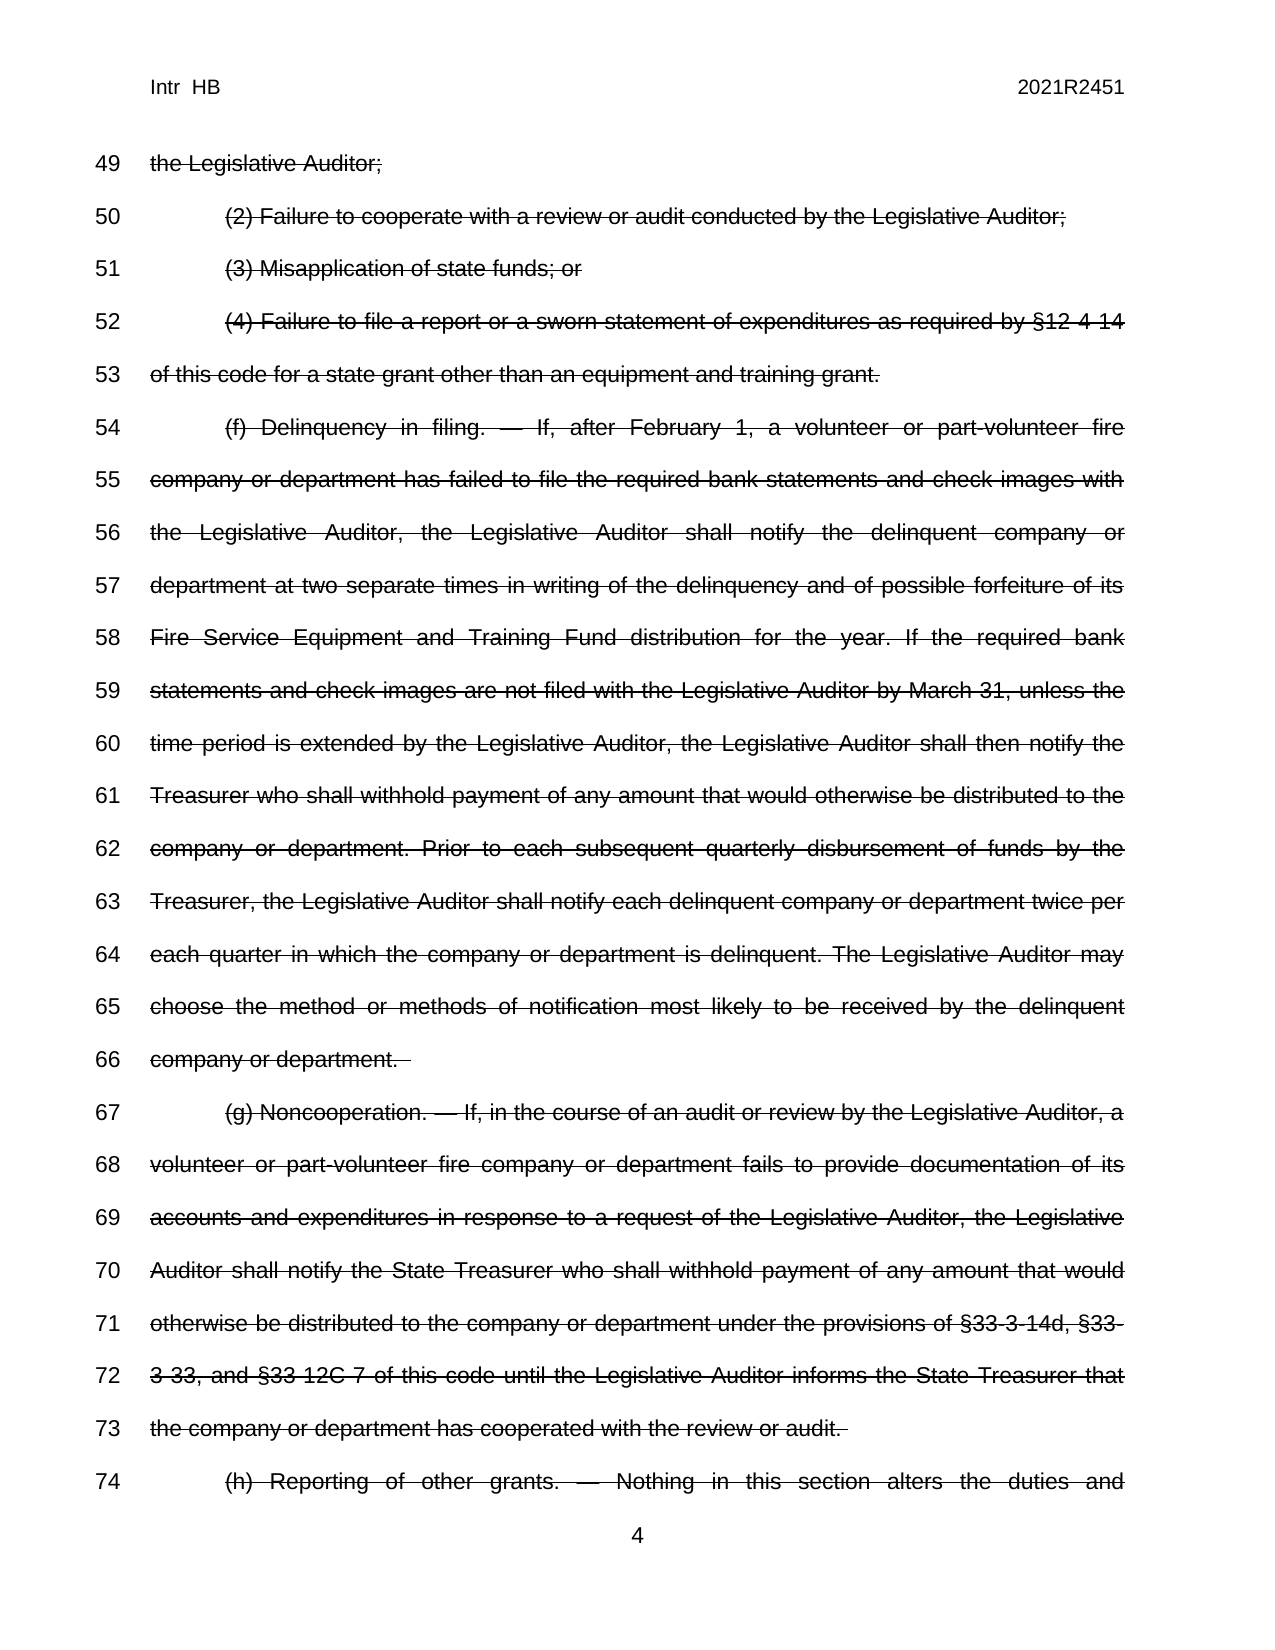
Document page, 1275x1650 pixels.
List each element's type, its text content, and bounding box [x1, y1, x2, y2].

text (4) Failure to file a report or a sworn statement of expenditures as required by §12-4-14 of this code for a state grant other than an equipment and training grant. [150, 308, 1125, 387]
text (2) Failure to cooperate with a review or audit conducted by the Legislative Auditor; [150, 203, 1125, 229]
text (3) Misapplication of state funds; or [150, 255, 1125, 282]
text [150, 150, 1125, 176]
text (g) Noncooperation. — If, in the course of an audit or review by the Legislative Auditor, a volunteer or part-volunteer fire company or department fails to provide documentation of its accounts and expenditures in response to a request of the Legislative Auditor, the Legislative Auditor shall notify the State Treasurer who shall withhold payment of any amount that would otherwise be distributed to the company or department under the provisions of §33-3-14d, §33-3-33, and §33-12C-7 of this code until the Legislative Auditor informs the State Treasurer that the company or department has cooperated with the review or audit. [150, 1099, 1125, 1166]
text (f) Delinquency in filing. — If, after February 1, a volunteer or part-volunteer fire company or department has failed to file the required bank statements and check images with the Legislative Auditor, the Legislative Auditor shall notify the delinquent company or department at two separate times in writing of the delinquency and of possible forfeiture of its Fire Service Equipment and Training Fund distribution for the year. If the required bank statements and check images are not filed with the Legislative Auditor by March 31, unless the time period is extended by the Legislative Auditor, the Legislative Auditor shall then notify the Treasurer who shall withhold payment of any amount that would otherwise be distributed to the company or department. Prior to each subsequent quarterly disbursement of funds by the Treasurer, the Legislative Auditor shall notify each delinquent company or department twice per each quarter in which the company or department is delinquent. The Legislative Auditor may choose the method or methods of notification most likely to be received by the delinquent company or department. [150, 534, 1125, 639]
text (f) Delinquency in filing. — If, after February 1, a volunteer or part-volunteer fire company or department has failed to file the required bank statements and check images with the Legislative Auditor, the Legislative Auditor shall notify the delinquent company or department at two separate times in writing of the delinquency and of possible forfeiture of its Fire Service Equipment and Training Fund distribution for the year. If the required bank statements and check images are not filed with the Legislative Auditor by March 31, unless the time period is extended by the Legislative Auditor, the Legislative Auditor shall then notify the Treasurer who shall withhold payment of any amount that would otherwise be distributed to the company or department. Prior to each subsequent quarterly disbursement of funds by the Treasurer, the Legislative Auditor shall notify each delinquent company or department twice per each quarter in which the company or department is delinquent. The Legislative Auditor may choose the method or methods of notification most likely to be received by the delinquent company or department. [150, 903, 1125, 1008]
text (f) Delinquency in filing. — If, after February 1, a volunteer or part-volunteer fire company or department has failed to file the required bank statements and check images with the Legislative Auditor, the Legislative Auditor shall notify the delinquent company or department at two separate times in writing of the delinquency and of possible forfeiture of its Fire Service Equipment and Training Fund distribution for the year. If the required bank statements and check images are not filed with the Legislative Auditor by March 31, unless the time period is extended by the Legislative Auditor, the Legislative Auditor shall then notify the Treasurer who shall withhold payment of any amount that would otherwise be distributed to the company or department. Prior to each subsequent quarterly disbursement of funds by the Treasurer, the Legislative Auditor shall notify each delinquent company or department twice per each quarter in which the company or department is delinquent. The Legislative Auditor may choose the method or methods of notification most likely to be received by the delinquent company or department. [150, 413, 1125, 533]
text (g) Noncooperation. — If, in the course of an audit or review by the Legislative Auditor, a volunteer or part-volunteer fire company or department fails to provide documentation of its accounts and expenditures in response to a request of the Legislative Auditor, the Legislative Auditor shall notify the State Treasurer who shall withhold payment of any amount that would otherwise be distributed to the company or department under the provisions of §33-3-14d, §33-3-33, and §33-12C-7 of this code until the Legislative Auditor informs the State Treasurer that the company or department has cooperated with the review or audit. [150, 1378, 1125, 1441]
text (g) Noncooperation. — If, in the course of an audit or review by the Legislative Auditor, a volunteer or part-volunteer fire company or department fails to provide documentation of its accounts and expenditures in response to a request of the Legislative Auditor, the Legislative Auditor shall notify the State Treasurer who shall withhold payment of any amount that would otherwise be distributed to the company or department under the provisions of §33-3-14d, §33-3-33, and §33-12C-7 of this code until the Legislative Auditor informs the State Treasurer that the company or department has cooperated with the review or audit. [150, 1272, 1125, 1376]
text (g) Noncooperation. — If, in the course of an audit or review by the Legislative Auditor, a volunteer or part-volunteer fire company or department fails to provide documentation of its accounts and expenditures in response to a request of the Legislative Auditor, the Legislative Auditor shall notify the State Treasurer who shall withhold payment of any amount that would otherwise be distributed to the company or department under the provisions of §33-3-14d, §33-3-33, and §33-12C-7 of this code until the Legislative Auditor informs the State Treasurer that the company or department has cooperated with the review or audit. [150, 1167, 1125, 1271]
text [150, 1468, 1125, 1494]
